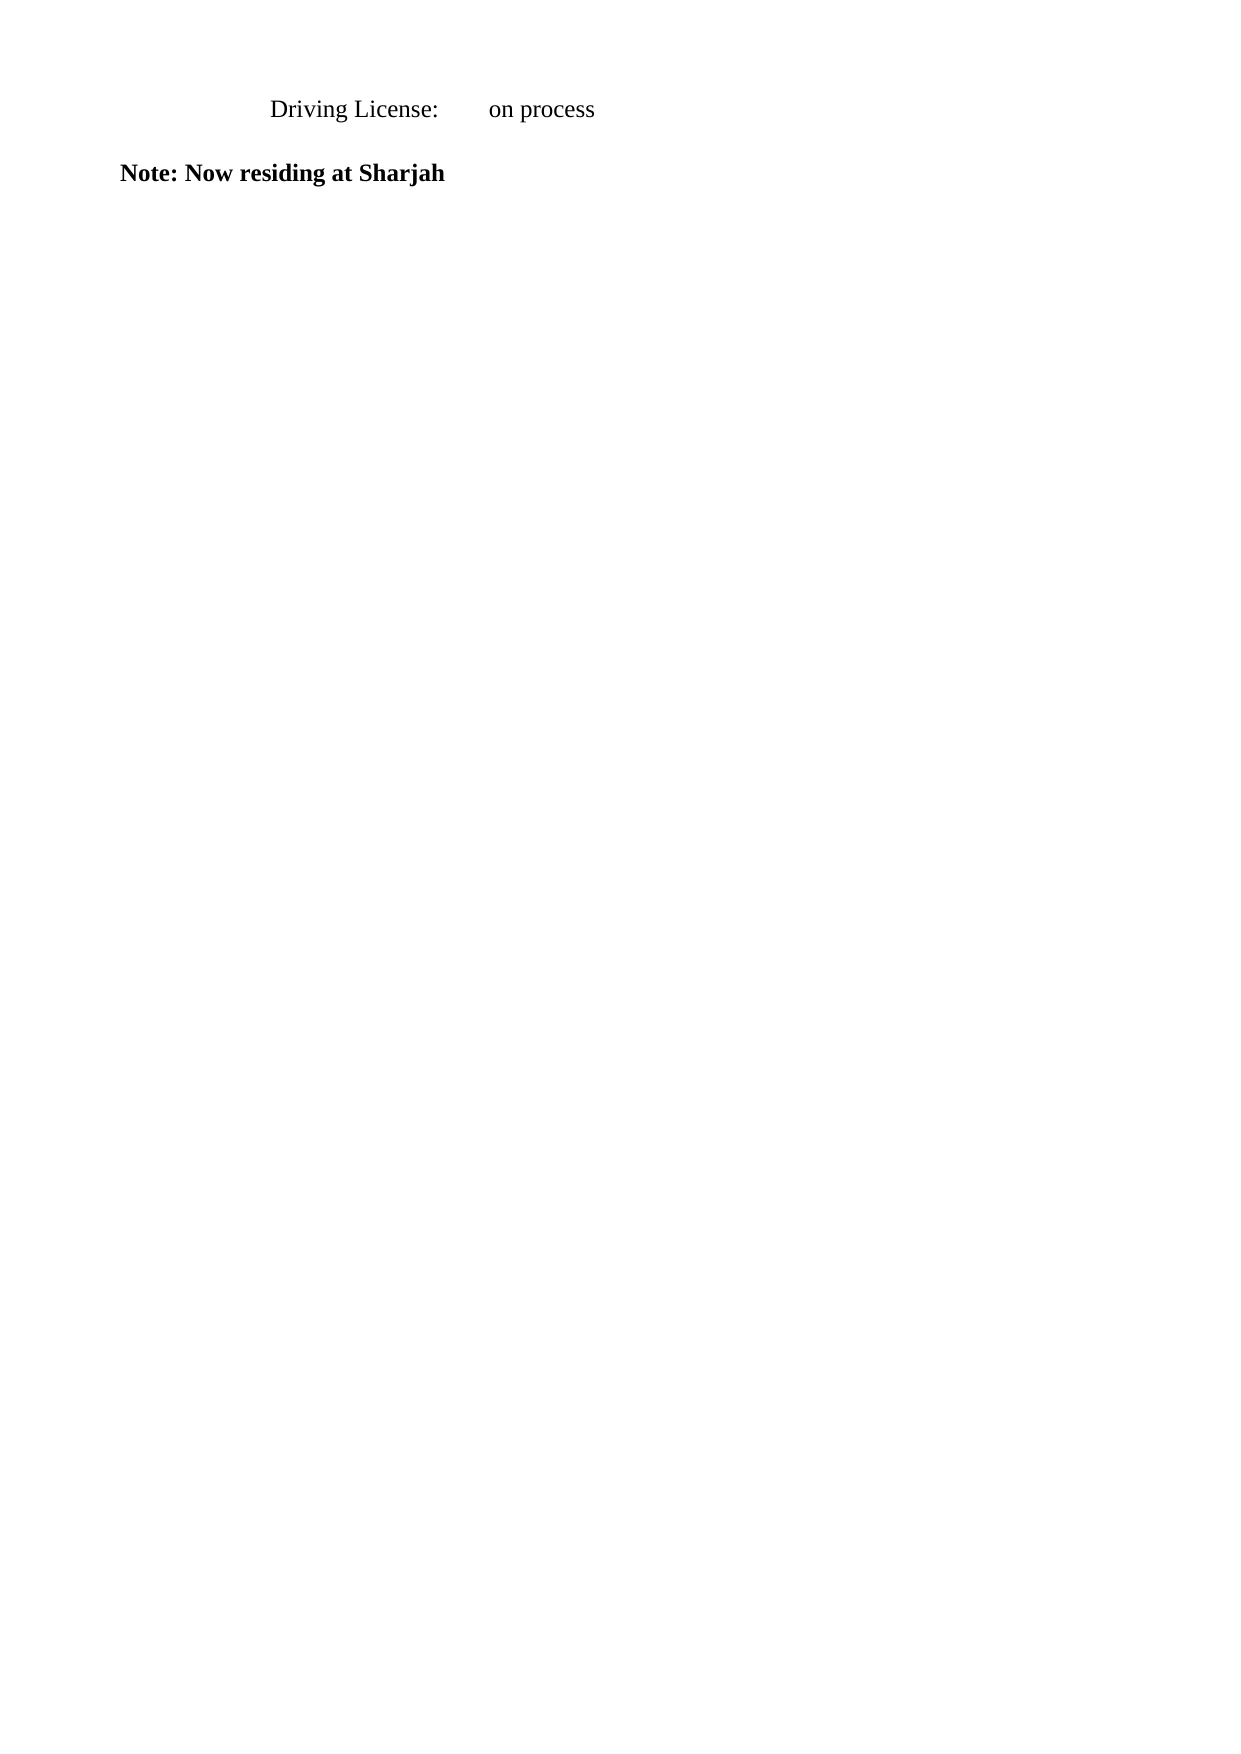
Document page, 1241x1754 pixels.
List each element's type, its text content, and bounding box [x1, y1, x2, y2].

list Driving License: on process [195, 94, 1171, 123]
text Note: Now residing at Sharjah [120, 158, 1171, 187]
